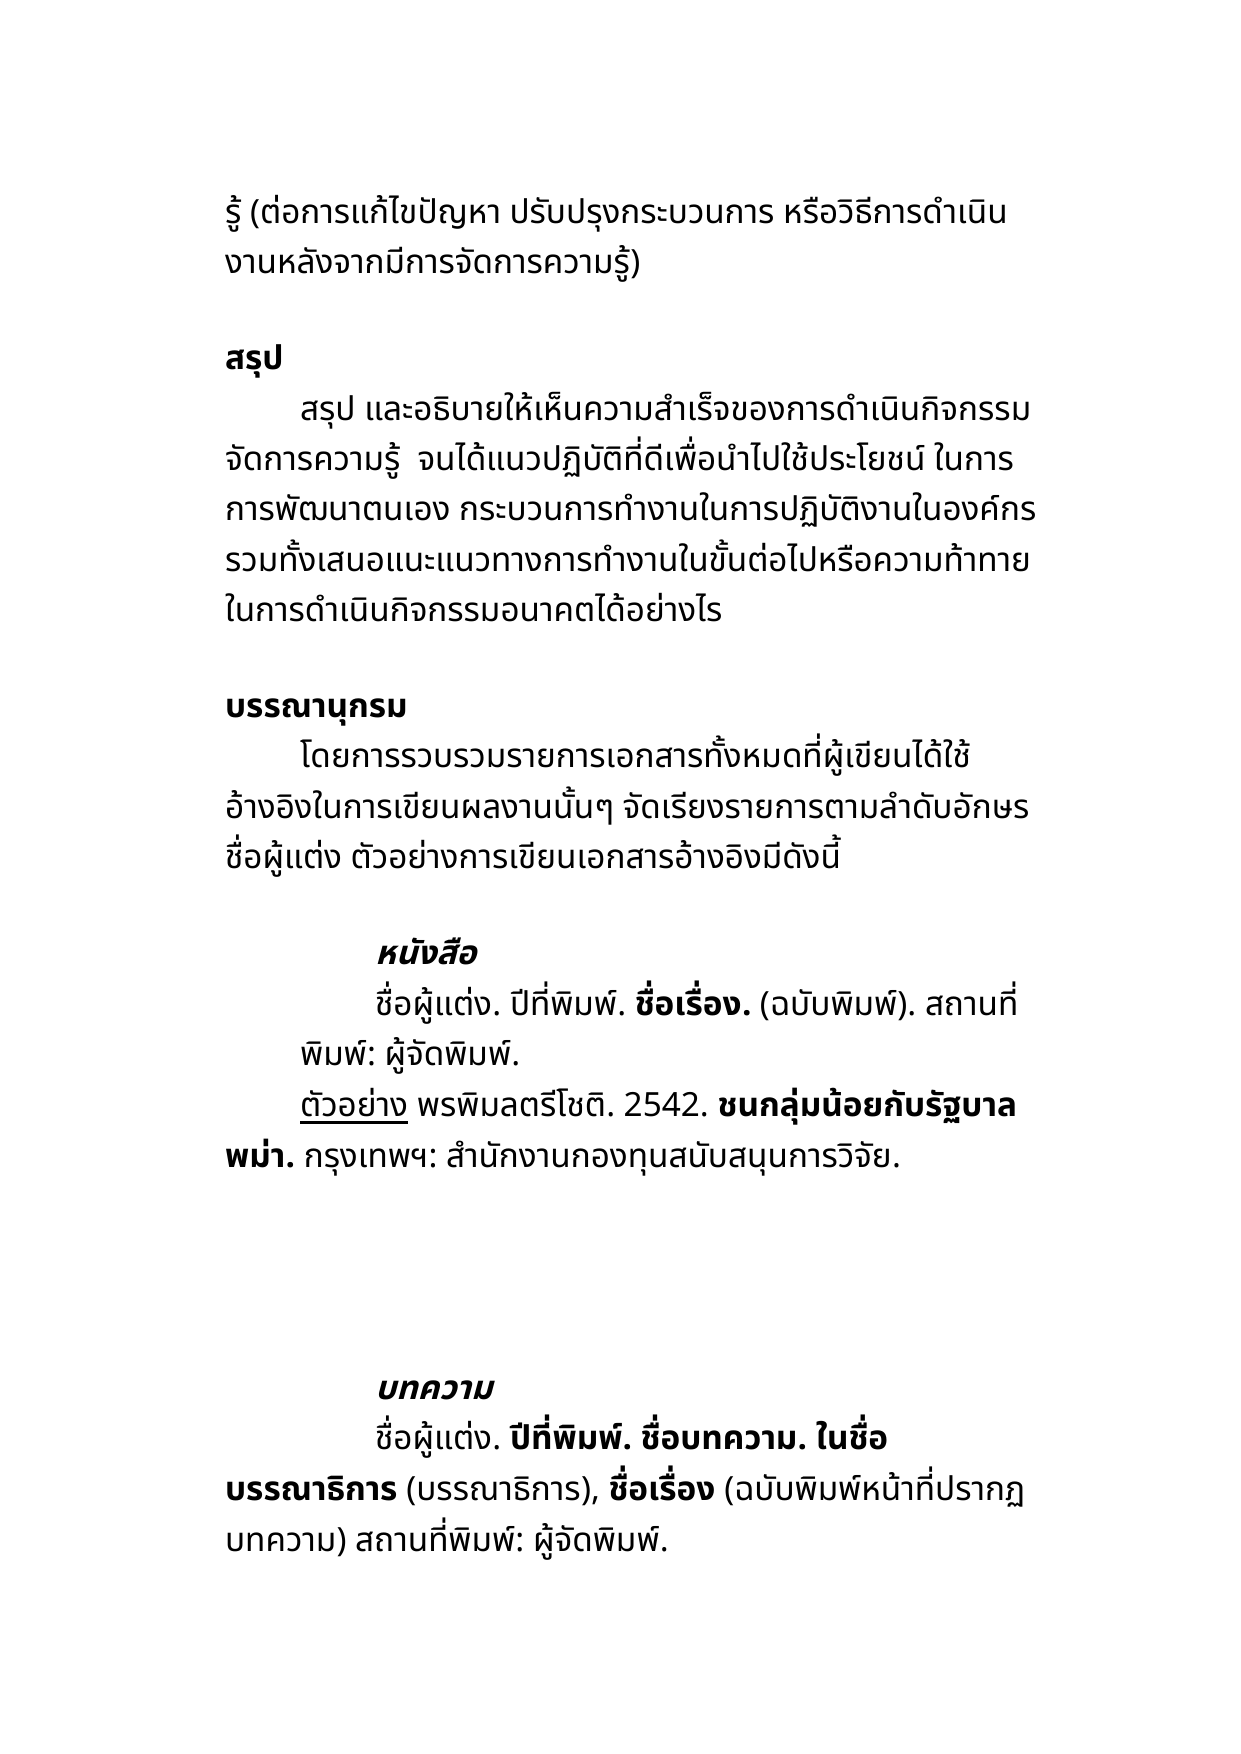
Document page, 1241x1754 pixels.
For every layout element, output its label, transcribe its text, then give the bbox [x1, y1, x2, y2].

text หนังสือ [300, 929, 1053, 979]
text ตัวอย่าง พรพิมลตรีโชติ. 2542. ชนกลุ่มน้อยกับรัฐบาลพม่า. กรุงเทพฯ: สำนักงานกองทุนสนับสนุนการวิจัย. [225, 1081, 1053, 1182]
text บทความ [300, 1364, 1053, 1414]
text ชื่อผู้แต่ง. ปีที่พิมพ์. ชื่อบทความ. ในชื่อบรรณาธิการ (บรรณาธิการ), ชื่อเรื่อง (ฉบับพิมพ์หน้าที่ปรากฏบทความ) สถานที่พิมพ์: ผู้จัดพิมพ์. [225, 1414, 1053, 1566]
text ชื่อผู้แต่ง. ปีที่พิมพ์. ชื่อเรื่อง. (ฉบับพิมพ์). สถานที่พิมพ์: ผู้จัดพิมพ์. [300, 979, 1053, 1081]
text บรรณานุกรม [225, 682, 1053, 732]
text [225, 187, 1053, 289]
text สรุป [225, 334, 1053, 384]
text โดยการรวบรวมรายการเอกสารทั้งหมดที่ผู้เขียนได้ใช้อ้างอิงในการเขียนผลงานนั้นๆ จัดเรียงรายการตามลำดับอักษรชื่อผู้แต่ง ตัวอย่างการเขียนเอกสารอ้างอิงมีดังนี้ [225, 732, 1053, 884]
text สรุป และอธิบายให้เห็นความสำเร็จของการดำเนินกิจกรรมจัดการความรู้ จนได้แนวปฏิบัติที่ดีเพื่อนำไปใช้ประโยชน์ ในการการพัฒนาตนเอง กระบวนการทำงานในการปฏิบัติงานในองค์กร รวมทั้งเสนอแนะแนวทางการทำงานในขั้นต่อไปหรือความท้าทายในการดำเนินกิจกรรมอนาคตได้อย่างไร [225, 384, 1053, 637]
